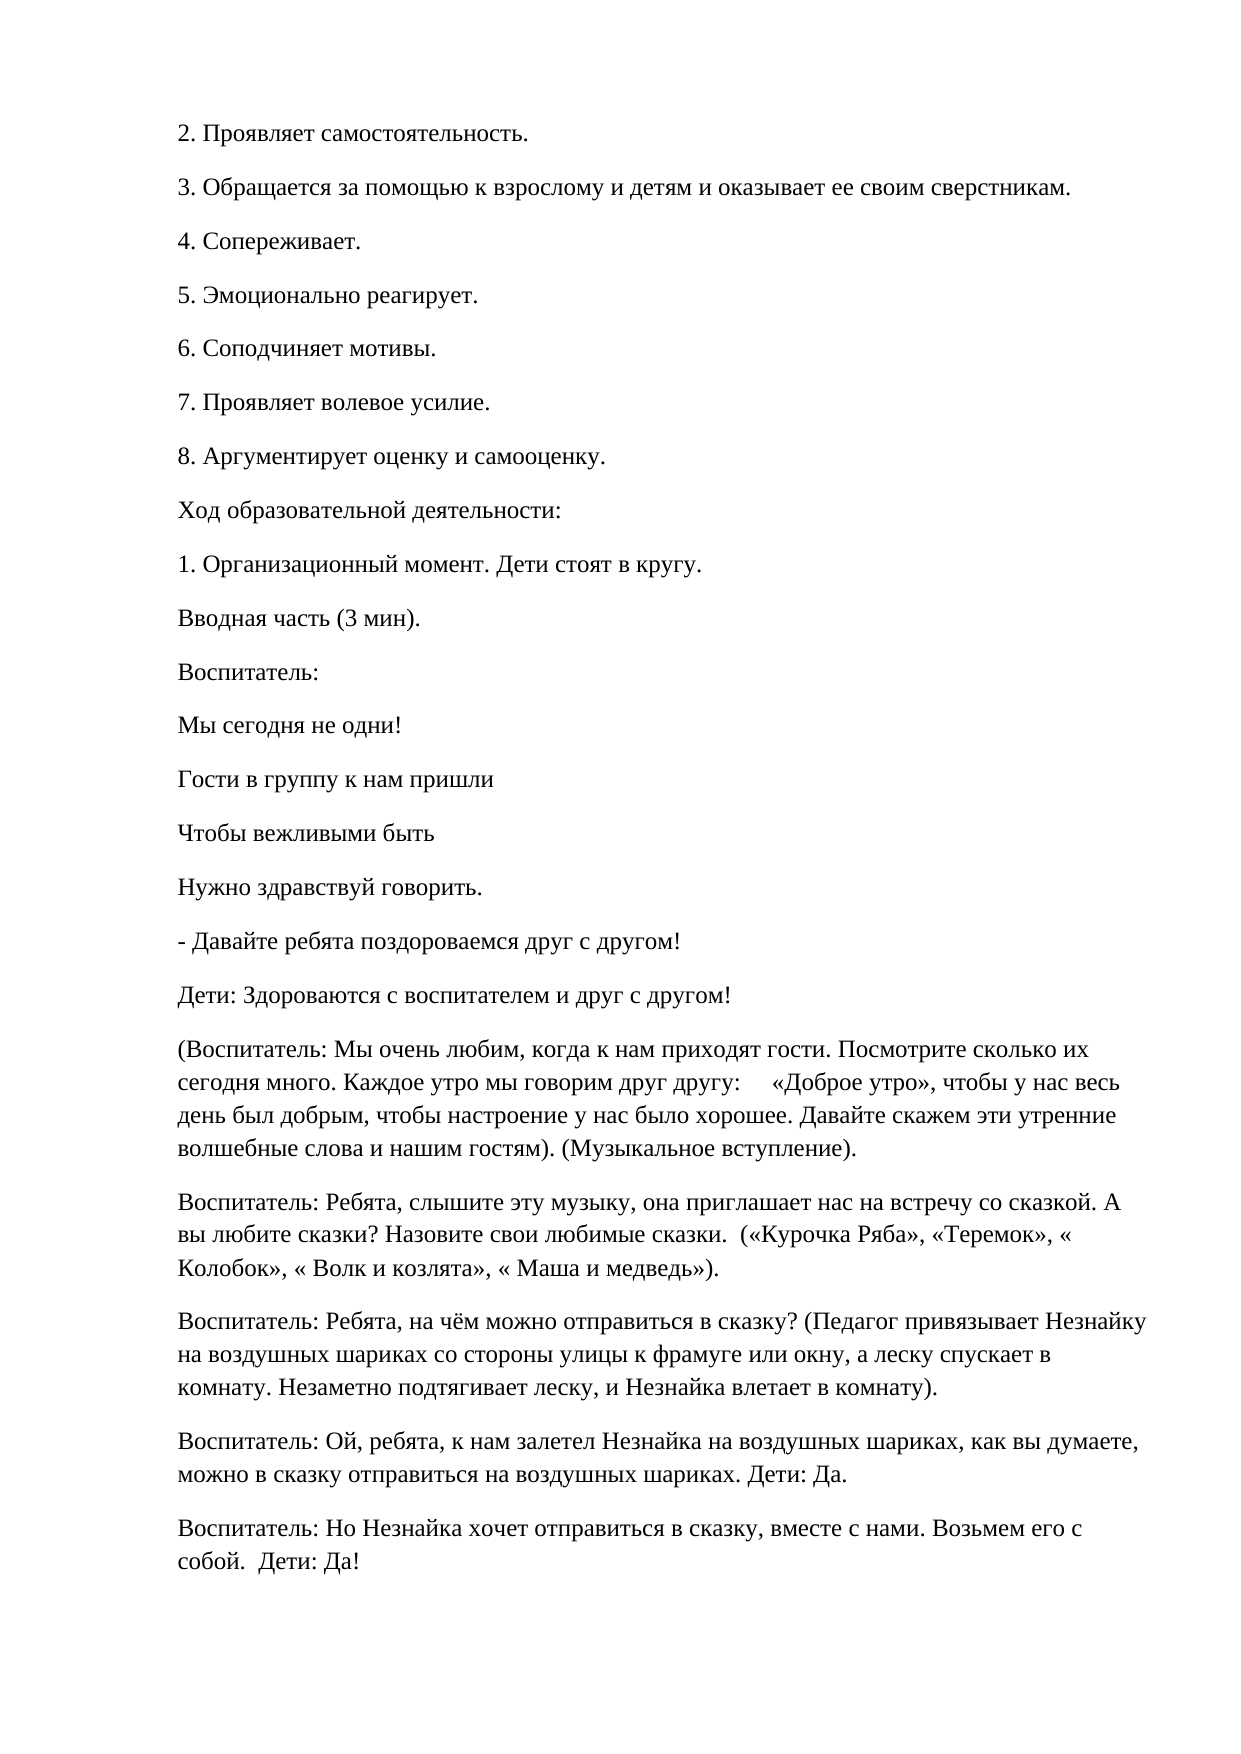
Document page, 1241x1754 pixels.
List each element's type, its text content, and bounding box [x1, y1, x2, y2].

text 8. Аргументирует оценку и самооценку. [177, 441, 1152, 470]
text Вводная часть (3 мин). [177, 603, 1152, 632]
text Воспитатель: Ой, ребята, к нам залетел Незнайка на воздушных шариках, как вы думаете, можно в сказку отправиться на воздушных шариках. Дети: Да. [177, 1426, 1152, 1488]
text Воспитатель: Ребята, слышите эту музыку, она приглашает нас на встречу со сказкой. А вы любите сказки? Назовите свои любимые сказки. («Курочка Ряба», «Теремок», « Колобок», « Волк и козлята», « Маша и медведь»). [177, 1187, 1152, 1281]
text Воспитатель: Ребята, на чём можно отправиться в сказку? (Педагог привязывает Незнайку на воздушных шариках со стороны улицы к фрамуге или окну, а леску спускает в комнату. Незаметно подтягивает леску, и Незнайка влетает в комнату). [177, 1306, 1152, 1401]
text 1. Организационный момент. Дети стоят в кругу. [177, 549, 1152, 578]
text Нужно здравствуй говорить. [177, 872, 1152, 901]
text 3. Обращается за помощью к взрослому и детям и оказывает ее своим сверстникам. [177, 172, 1152, 201]
text 5. Эмоционально реагирует. [177, 280, 1152, 308]
text 6. Соподчиняет мотивы. [177, 333, 1152, 362]
text Мы сегодня не одни! [177, 711, 1152, 739]
text (Воспитатель: Мы очень любим, когда к нам приходят гости. Посмотрите сколько их сегодня много. Каждое утро мы говорим друг другу: «Доброе утро», чтобы у нас весь день был добрым, чтобы настроение у нас было хорошее. Давайте скажем эти утренние волшебные слова и нашим гостям). (Музыкальное вступление). [177, 1034, 1152, 1161]
text Ход образовательной деятельности: [177, 495, 1152, 524]
text 7. Проявляет волевое усилие. [177, 387, 1152, 416]
text Гости в группу к нам пришли [177, 764, 1152, 793]
text 2. Проявляет самостоятельность. [177, 118, 1152, 147]
text Чтобы вежливыми быть [177, 818, 1152, 847]
text Дети: Здороваются с воспитателем и друг с другом! [177, 980, 1152, 1008]
text - Давайте ребята поздороваемся друг с другом! [177, 926, 1152, 955]
text Воспитатель: [177, 657, 1152, 685]
text 4. Сопереживает. [177, 226, 1152, 254]
text Воспитатель: Но Незнайка хочет отправиться в сказку, вместе с нами. Возьмем его с собой. Дети: Да! [177, 1513, 1152, 1575]
